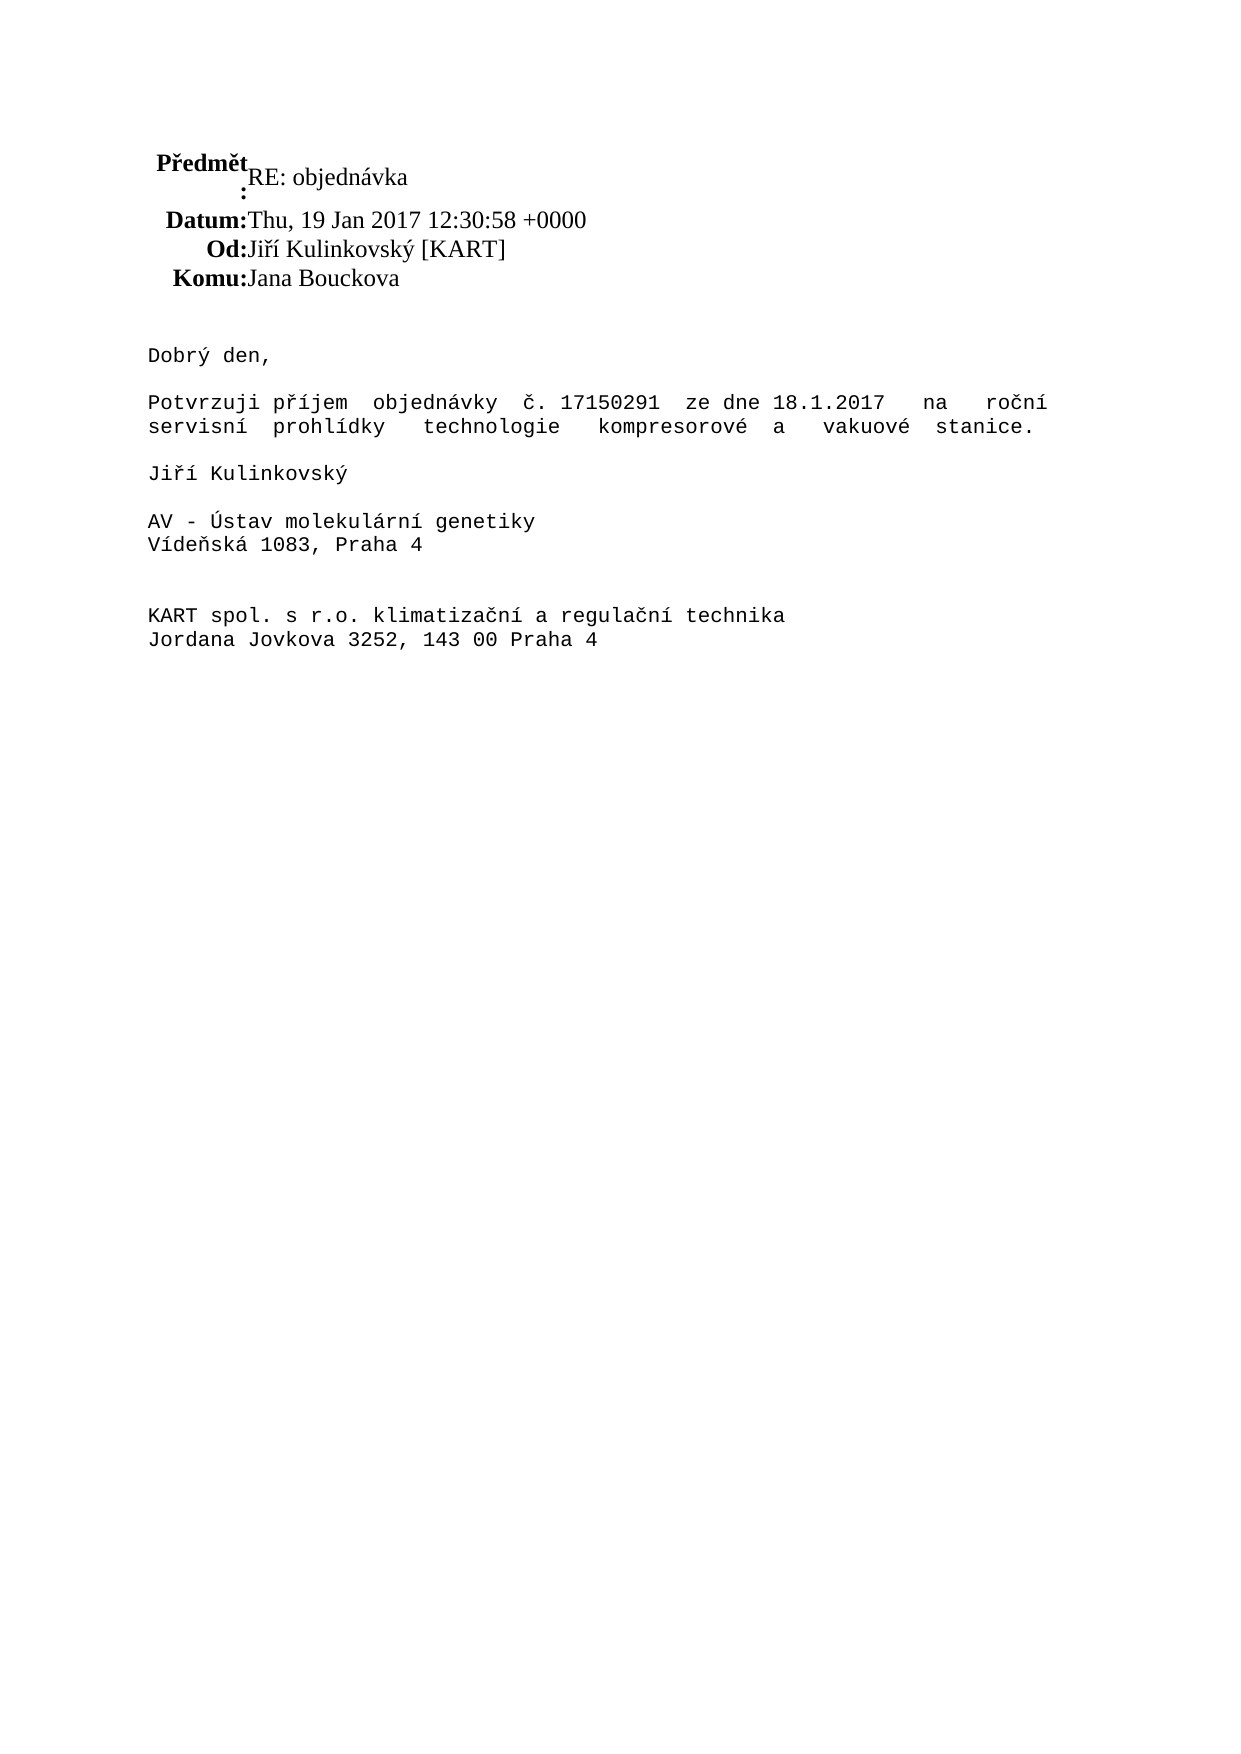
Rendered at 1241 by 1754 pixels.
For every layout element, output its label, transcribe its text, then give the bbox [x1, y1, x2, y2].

table_header Předmět: [148, 148, 247, 205]
text KART spol. s r.o. klimatizační a regulační technika [148, 605, 1093, 629]
table_cell Jana Bouckova [248, 263, 587, 291]
table_cell Od: [148, 234, 247, 263]
table_cell Thu, 19 Jan 2017 12:30:58 +0000 [248, 205, 587, 234]
text Jordana Jovkova 3252, 143 00 Praha 4 [148, 629, 1093, 652]
table_header RE: objednávka [248, 148, 587, 205]
table_cell Jiří Kulinkovský [KART] [248, 234, 587, 263]
text Vídeňská 1083, Praha 4 [148, 534, 1093, 558]
text Jiří Kulinkovský [148, 463, 1093, 487]
text AV - Ústav molekulární genetiky [148, 511, 1093, 534]
table_cell Komu: [148, 263, 247, 291]
table_cell Datum: [148, 205, 247, 234]
text Dobrý den, [148, 345, 1093, 369]
text Potvrzuji příjem objednávky č. 17150291 ze dne 18.1.2017 na roční servisní prohlídky technologie kompresorové a vakuové stanice. [148, 392, 1093, 440]
